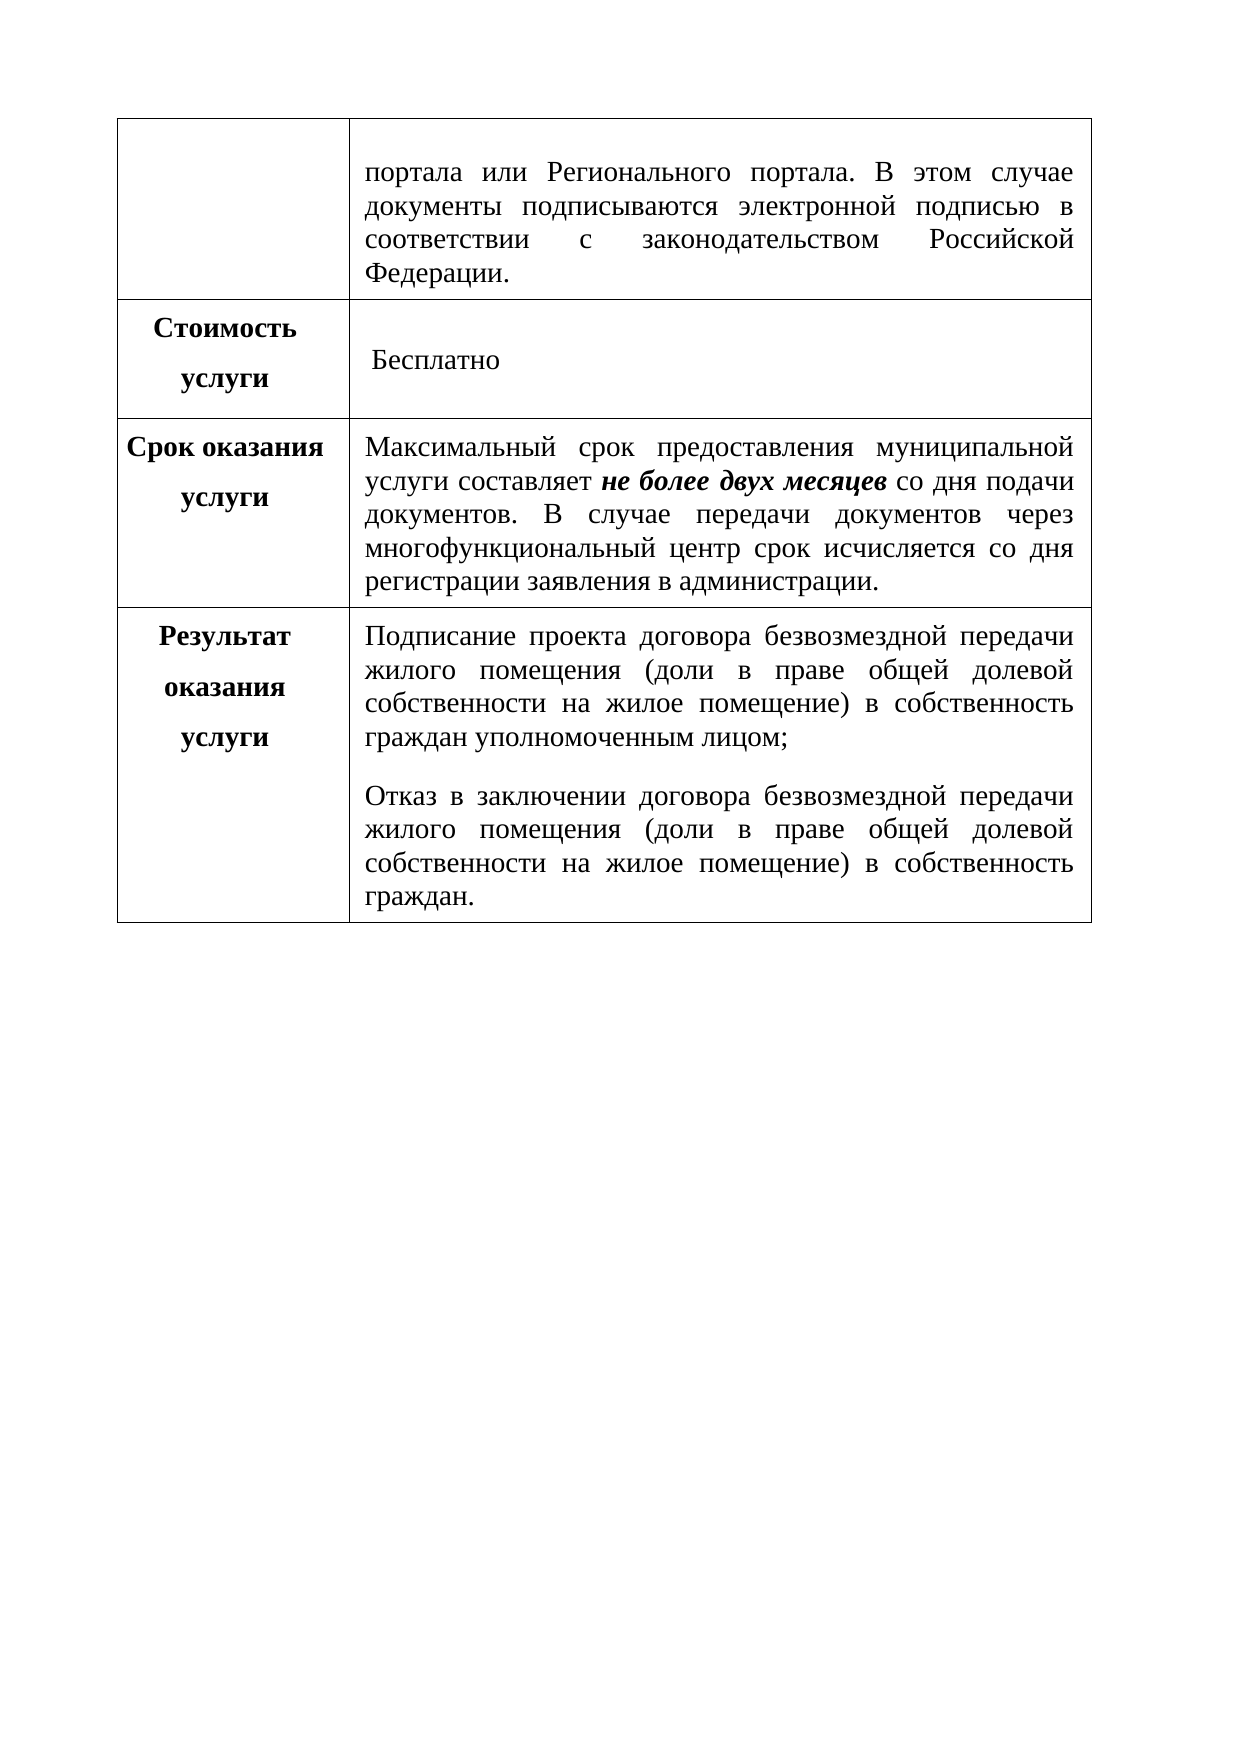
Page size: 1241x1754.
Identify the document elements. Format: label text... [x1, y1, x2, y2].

table_cell Результат оказания услуги [118, 608, 349, 922]
table_cell Бесплатно [350, 300, 1091, 418]
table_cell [118, 119, 349, 299]
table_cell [350, 119, 1091, 299]
table_cell Срок оказания услуги [118, 419, 349, 607]
table_cell Стоимость услуги [118, 300, 349, 418]
table_cell Максимальный срок предоставления муниципальной услуги составляет не более двух месяцев со дня подачи документов. В случае передачи документов через многофункциональный центр срок исчисляется со дня регистрации заявления в администрации. [350, 419, 1091, 607]
table_cell Подписание проекта договора безвозмездной передачи жилого помещения (доли в праве общей долевой собственности на жилое помещение) в собственность граждан уполномоченным лицом; Отказ в заключении договора безвозмездной передачи жилого помещения (доли в праве общей долевой собственности на жилое помещение) в собственность граждан. [350, 608, 1091, 922]
